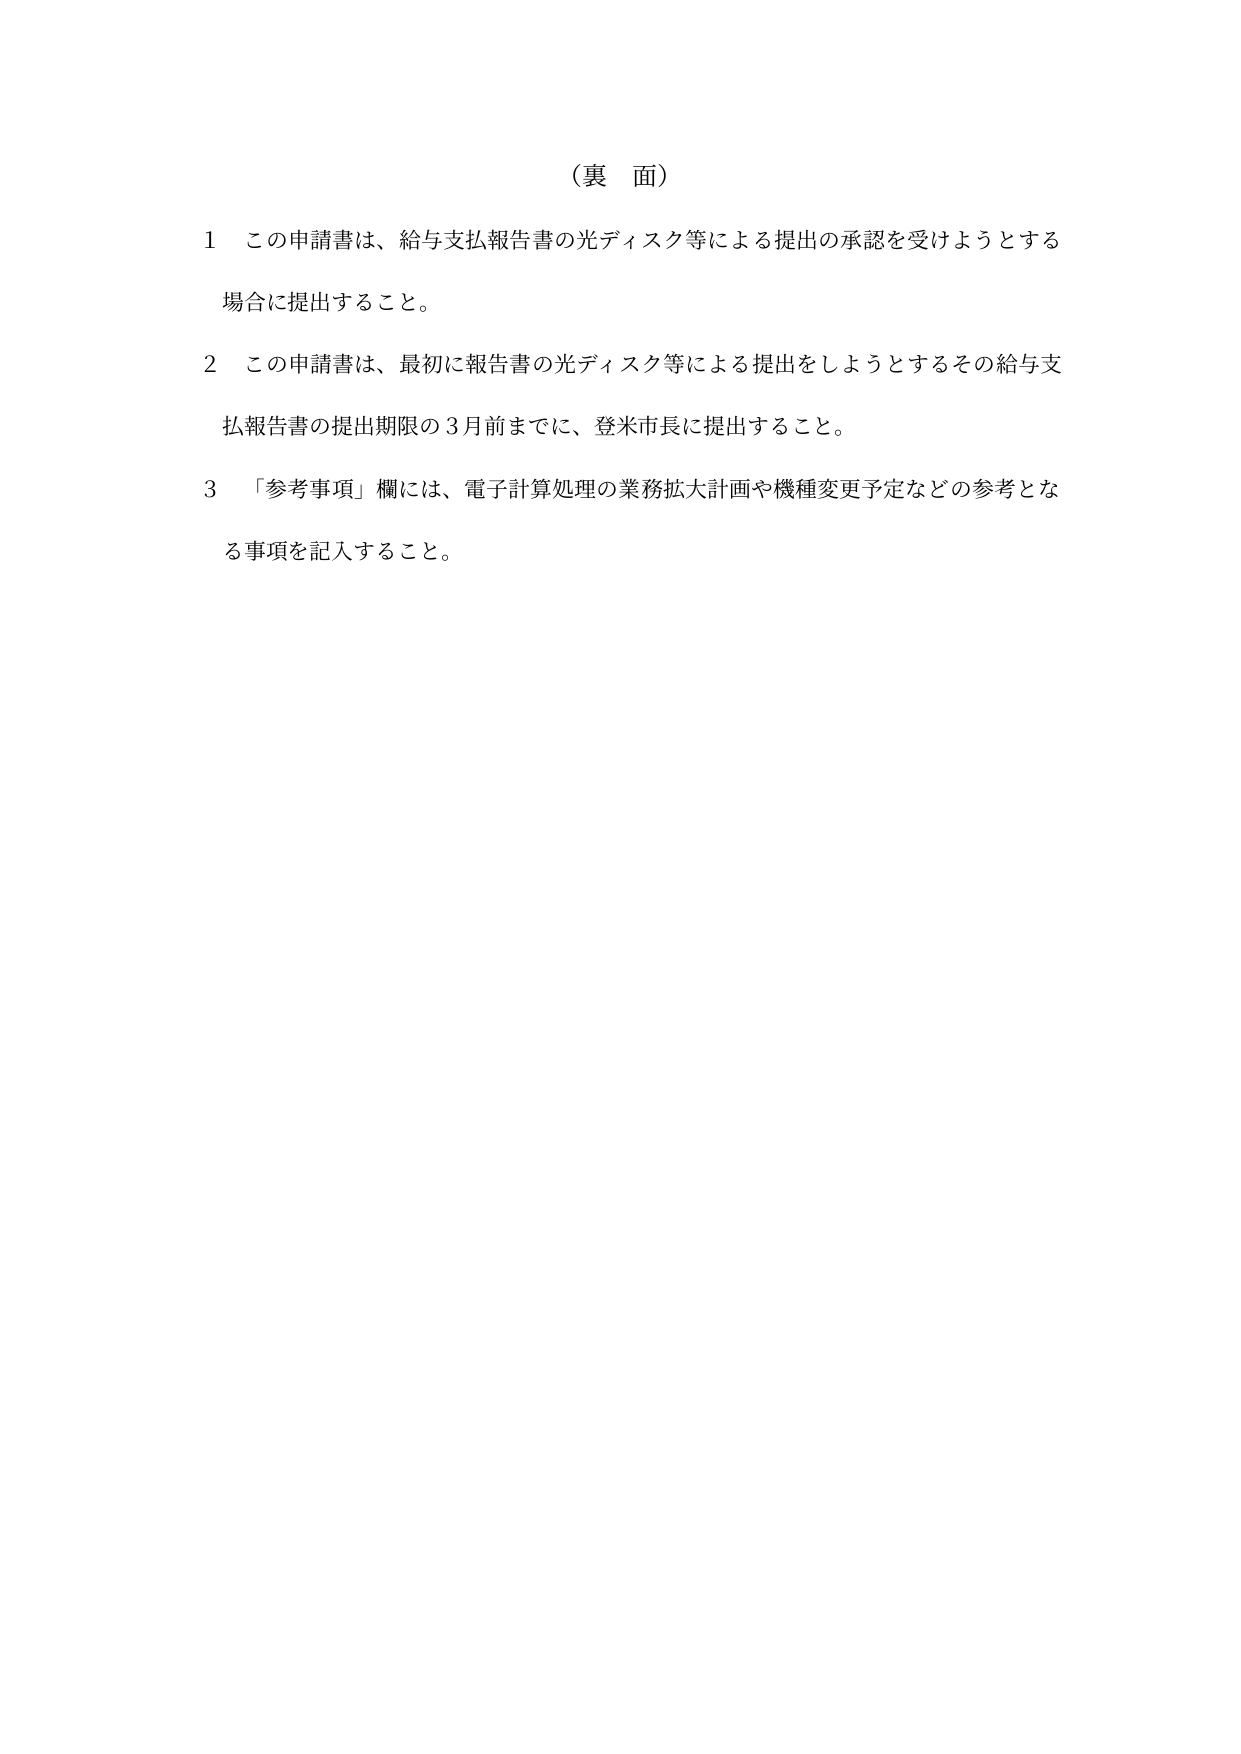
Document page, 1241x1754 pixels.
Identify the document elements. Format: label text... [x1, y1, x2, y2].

text １ この申請書は、給与支払報告書の光ディスク等による提出の承認を受けようとする場合に提出すること。 [177, 208, 1063, 332]
text ２ この申請書は、最初に報告書の光ディスク等による提出をしようとするその給与支払報告書の提出期限の３月前までに、登米市長に提出すること。 [177, 332, 1063, 456]
text ３ 「参考事項」欄には、電子計算処理の業務拡大計画や機種変更予定などの参考となる事項を記入すること。 [177, 456, 1063, 581]
